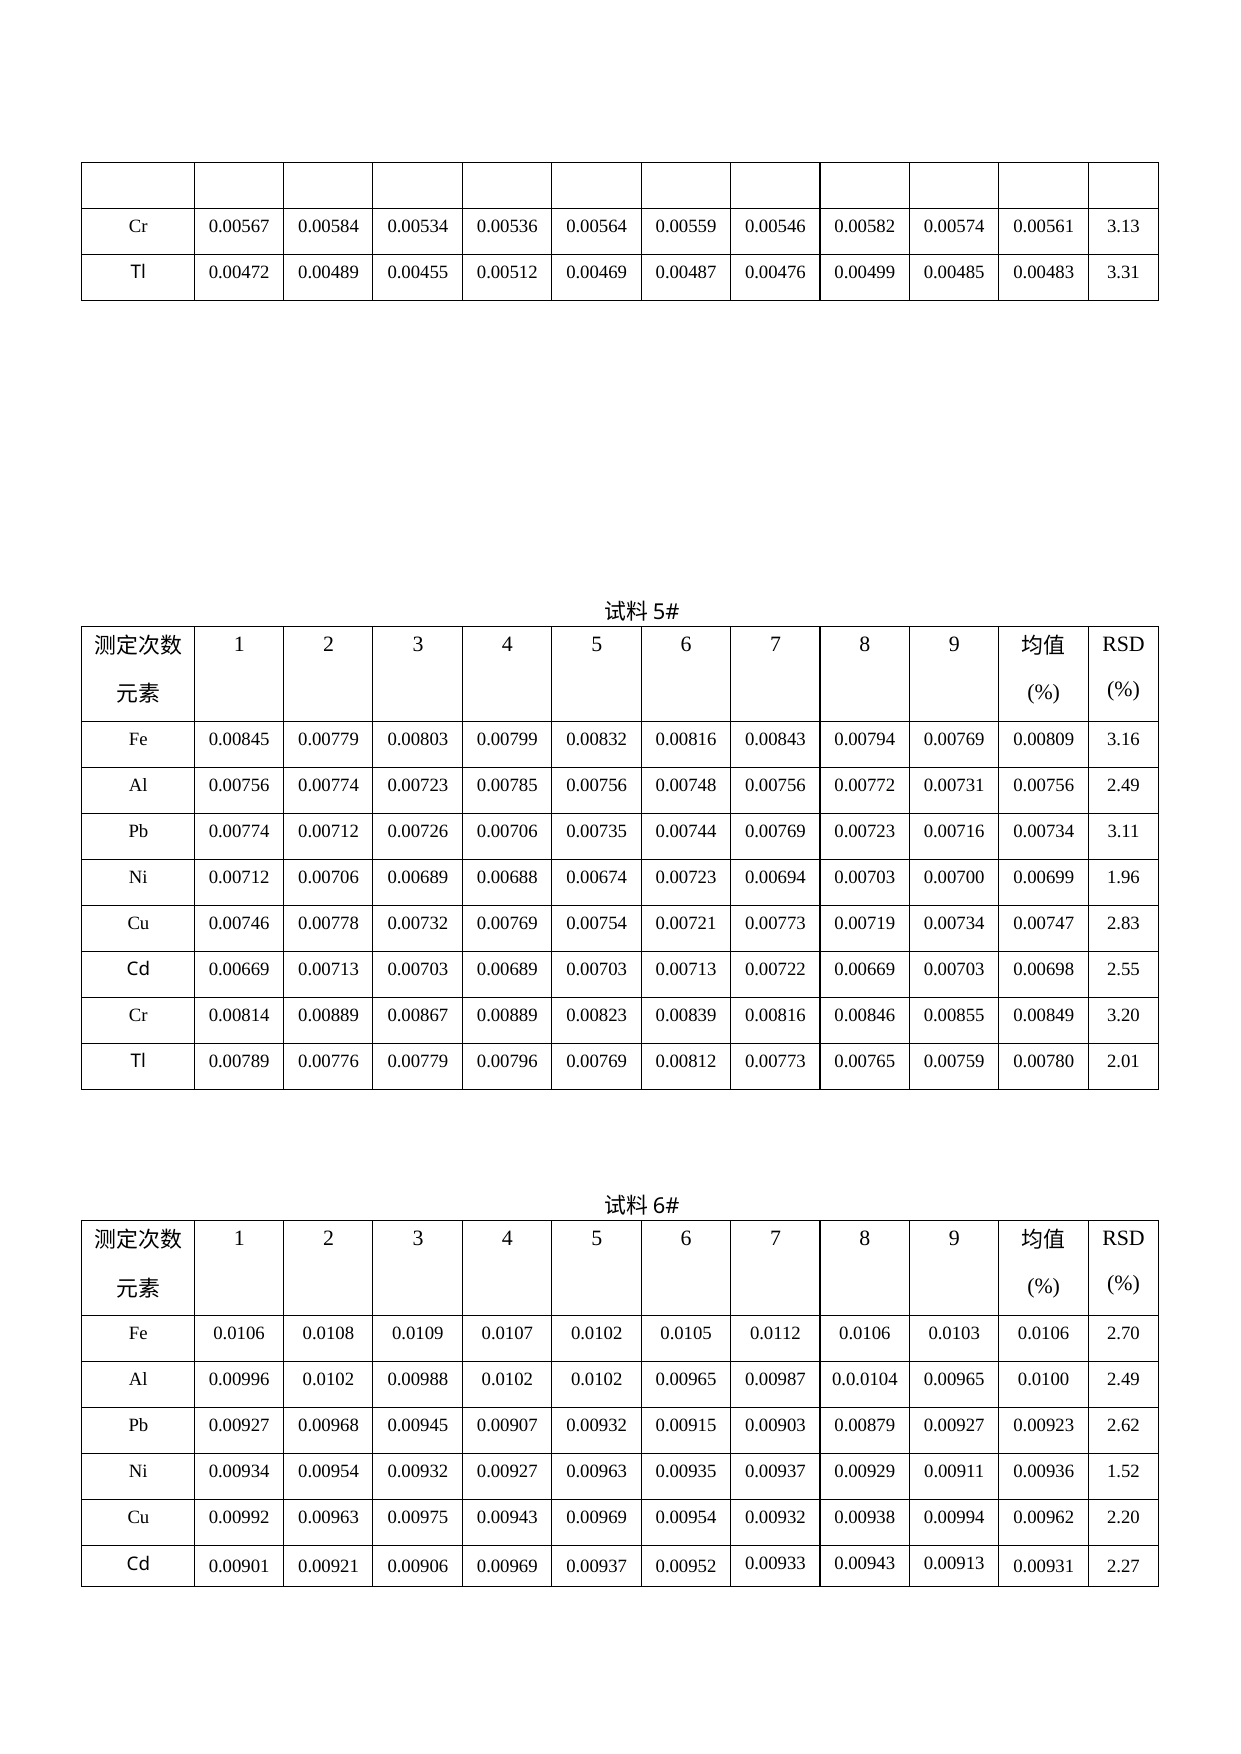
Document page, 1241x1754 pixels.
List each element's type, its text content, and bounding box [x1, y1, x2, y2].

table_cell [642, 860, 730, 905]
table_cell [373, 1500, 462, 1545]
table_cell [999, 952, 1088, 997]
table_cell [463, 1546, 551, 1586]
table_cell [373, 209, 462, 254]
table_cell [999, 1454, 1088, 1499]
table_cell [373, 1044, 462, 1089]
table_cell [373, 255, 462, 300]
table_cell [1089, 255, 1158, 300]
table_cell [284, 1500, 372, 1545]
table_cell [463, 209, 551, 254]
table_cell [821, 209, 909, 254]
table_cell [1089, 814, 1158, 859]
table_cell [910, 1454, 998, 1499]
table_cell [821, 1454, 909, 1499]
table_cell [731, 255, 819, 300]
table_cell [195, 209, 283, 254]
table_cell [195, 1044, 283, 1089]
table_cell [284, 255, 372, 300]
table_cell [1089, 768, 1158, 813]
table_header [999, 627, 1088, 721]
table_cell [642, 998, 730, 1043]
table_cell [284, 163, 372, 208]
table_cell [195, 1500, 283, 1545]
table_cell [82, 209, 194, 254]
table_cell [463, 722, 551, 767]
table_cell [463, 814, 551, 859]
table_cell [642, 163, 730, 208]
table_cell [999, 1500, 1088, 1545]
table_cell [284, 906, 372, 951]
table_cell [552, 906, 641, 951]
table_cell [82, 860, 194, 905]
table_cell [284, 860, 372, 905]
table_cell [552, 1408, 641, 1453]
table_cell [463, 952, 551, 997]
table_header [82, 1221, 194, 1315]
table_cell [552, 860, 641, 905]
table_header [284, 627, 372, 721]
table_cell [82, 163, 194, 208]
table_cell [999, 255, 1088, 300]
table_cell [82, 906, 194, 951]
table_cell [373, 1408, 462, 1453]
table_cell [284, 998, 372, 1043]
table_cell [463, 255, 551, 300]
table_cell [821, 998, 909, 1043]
text 试料5# [187, 594, 1053, 626]
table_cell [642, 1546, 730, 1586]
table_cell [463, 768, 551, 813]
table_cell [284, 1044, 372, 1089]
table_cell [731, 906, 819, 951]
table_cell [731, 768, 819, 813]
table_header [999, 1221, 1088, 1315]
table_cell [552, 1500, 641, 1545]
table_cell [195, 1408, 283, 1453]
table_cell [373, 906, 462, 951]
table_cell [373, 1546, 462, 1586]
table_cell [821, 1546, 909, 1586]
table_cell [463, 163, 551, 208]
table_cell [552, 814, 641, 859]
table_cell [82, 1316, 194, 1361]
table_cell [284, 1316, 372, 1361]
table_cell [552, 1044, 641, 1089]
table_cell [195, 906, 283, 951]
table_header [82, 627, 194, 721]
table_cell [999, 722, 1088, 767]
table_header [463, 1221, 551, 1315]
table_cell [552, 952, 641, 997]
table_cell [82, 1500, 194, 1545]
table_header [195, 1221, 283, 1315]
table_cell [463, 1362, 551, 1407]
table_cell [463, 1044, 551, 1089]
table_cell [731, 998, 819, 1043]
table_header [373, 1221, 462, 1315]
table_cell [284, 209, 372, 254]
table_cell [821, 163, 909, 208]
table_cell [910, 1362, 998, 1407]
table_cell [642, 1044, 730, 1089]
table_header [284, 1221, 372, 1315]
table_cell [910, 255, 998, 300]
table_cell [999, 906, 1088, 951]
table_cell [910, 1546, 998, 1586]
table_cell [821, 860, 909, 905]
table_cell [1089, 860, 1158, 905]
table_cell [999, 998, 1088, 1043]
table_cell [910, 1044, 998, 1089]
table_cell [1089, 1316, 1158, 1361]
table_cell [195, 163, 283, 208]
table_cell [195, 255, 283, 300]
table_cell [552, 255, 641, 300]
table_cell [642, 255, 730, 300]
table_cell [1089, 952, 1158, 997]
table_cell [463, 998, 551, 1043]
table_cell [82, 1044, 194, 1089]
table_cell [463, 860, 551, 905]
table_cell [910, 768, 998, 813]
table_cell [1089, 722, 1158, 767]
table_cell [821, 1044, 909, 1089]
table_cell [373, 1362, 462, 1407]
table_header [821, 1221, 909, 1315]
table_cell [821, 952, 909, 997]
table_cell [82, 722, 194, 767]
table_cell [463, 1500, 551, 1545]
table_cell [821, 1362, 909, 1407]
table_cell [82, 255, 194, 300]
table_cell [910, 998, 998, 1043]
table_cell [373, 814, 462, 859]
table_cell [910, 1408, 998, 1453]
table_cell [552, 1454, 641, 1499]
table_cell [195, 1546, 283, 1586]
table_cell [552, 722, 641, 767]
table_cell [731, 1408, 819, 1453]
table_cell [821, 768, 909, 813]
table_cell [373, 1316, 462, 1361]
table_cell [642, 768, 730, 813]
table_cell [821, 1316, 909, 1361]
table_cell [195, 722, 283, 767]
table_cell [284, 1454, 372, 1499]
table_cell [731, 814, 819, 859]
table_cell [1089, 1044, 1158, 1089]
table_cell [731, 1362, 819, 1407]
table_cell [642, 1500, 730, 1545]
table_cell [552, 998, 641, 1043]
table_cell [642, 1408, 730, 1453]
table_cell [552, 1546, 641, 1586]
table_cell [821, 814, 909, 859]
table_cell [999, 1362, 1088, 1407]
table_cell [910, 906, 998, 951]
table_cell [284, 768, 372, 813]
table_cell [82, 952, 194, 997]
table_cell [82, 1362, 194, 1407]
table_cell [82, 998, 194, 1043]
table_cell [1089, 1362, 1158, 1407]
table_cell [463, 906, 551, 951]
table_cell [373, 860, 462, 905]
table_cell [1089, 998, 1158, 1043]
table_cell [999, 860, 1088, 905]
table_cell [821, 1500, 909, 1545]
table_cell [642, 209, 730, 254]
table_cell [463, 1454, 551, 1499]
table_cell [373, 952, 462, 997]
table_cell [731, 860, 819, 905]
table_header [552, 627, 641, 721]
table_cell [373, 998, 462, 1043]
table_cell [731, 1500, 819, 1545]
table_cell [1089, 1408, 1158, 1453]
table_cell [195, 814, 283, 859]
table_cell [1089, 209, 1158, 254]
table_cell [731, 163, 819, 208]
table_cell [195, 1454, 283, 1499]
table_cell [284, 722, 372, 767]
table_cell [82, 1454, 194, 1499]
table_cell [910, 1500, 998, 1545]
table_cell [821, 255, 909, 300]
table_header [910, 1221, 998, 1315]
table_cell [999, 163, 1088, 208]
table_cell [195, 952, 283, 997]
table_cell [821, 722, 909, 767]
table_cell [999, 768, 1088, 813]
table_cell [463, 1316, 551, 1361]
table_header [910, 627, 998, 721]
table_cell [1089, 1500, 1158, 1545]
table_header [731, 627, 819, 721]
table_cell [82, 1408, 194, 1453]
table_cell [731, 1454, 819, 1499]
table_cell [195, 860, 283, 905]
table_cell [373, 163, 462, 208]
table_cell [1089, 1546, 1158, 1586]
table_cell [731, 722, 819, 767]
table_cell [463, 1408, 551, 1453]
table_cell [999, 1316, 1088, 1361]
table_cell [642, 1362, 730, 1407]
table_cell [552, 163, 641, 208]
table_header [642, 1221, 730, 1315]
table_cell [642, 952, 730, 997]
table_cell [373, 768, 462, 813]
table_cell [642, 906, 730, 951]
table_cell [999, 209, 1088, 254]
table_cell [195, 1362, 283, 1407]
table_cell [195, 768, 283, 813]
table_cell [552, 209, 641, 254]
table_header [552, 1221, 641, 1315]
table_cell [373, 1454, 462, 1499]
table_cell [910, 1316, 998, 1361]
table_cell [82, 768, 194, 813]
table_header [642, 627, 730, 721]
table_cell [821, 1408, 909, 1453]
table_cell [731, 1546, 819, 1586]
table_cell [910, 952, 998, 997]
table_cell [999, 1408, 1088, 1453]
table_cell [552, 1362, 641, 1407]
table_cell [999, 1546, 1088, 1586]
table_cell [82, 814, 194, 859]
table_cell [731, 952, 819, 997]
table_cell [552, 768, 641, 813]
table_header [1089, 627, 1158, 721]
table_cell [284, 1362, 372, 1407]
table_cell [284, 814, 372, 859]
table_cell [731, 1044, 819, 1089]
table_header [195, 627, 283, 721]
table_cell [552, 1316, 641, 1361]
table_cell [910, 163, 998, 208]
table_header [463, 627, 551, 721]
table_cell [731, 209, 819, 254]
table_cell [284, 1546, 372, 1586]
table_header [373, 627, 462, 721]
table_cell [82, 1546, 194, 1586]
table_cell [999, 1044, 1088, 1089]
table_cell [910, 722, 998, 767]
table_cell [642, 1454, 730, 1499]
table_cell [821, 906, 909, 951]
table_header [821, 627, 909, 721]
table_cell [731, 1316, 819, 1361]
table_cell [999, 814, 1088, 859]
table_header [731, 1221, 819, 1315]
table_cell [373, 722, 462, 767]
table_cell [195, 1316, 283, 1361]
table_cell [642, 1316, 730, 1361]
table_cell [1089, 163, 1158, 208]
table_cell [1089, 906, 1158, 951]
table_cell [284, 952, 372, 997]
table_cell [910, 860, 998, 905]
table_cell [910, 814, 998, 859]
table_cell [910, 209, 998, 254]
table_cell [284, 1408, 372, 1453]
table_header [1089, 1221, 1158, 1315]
text 试料6# [187, 1188, 1053, 1220]
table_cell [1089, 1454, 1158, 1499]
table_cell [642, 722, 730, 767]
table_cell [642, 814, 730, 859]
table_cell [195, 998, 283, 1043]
